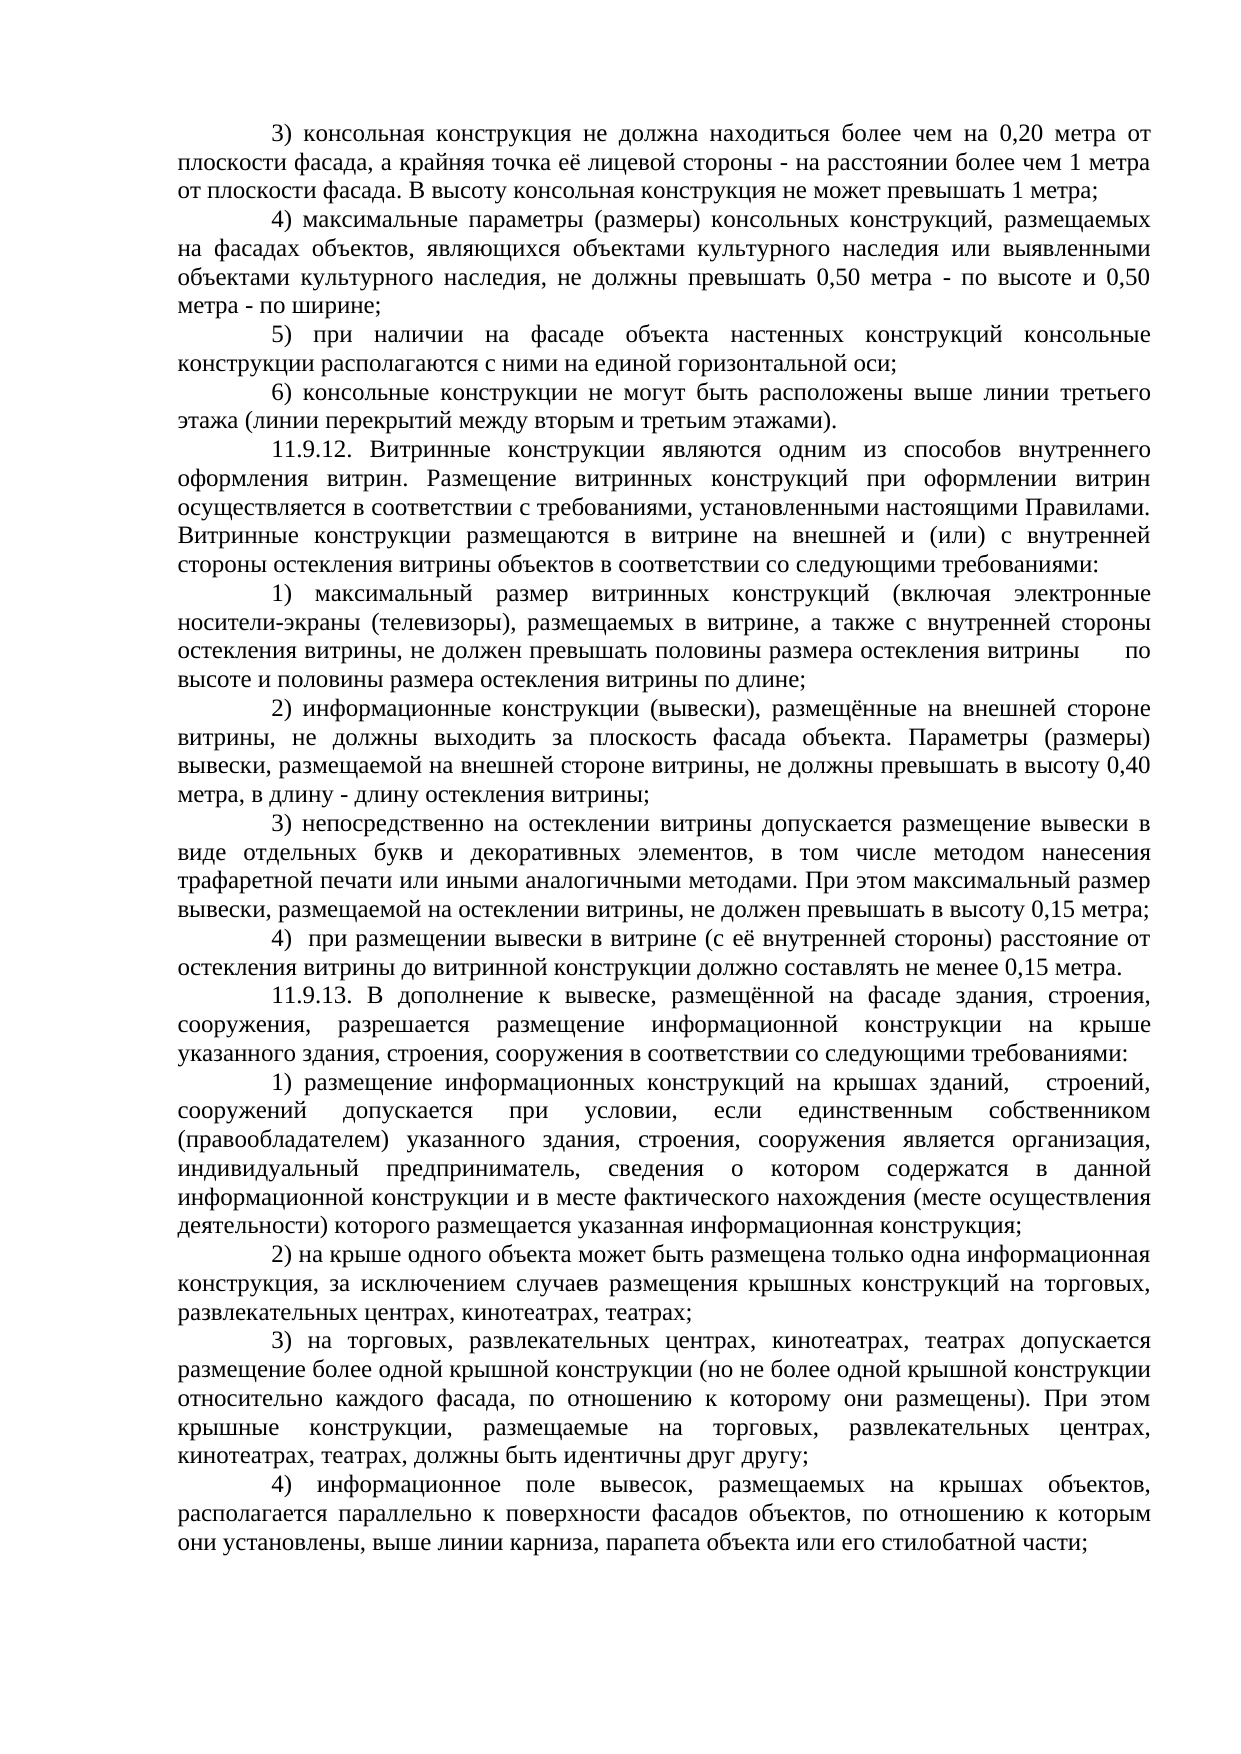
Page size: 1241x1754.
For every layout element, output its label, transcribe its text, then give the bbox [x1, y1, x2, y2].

text 11.9.12. Витринные конструкции являются одним из способов внутреннего оформления витрин. Размещение витринных конструкций при оформлении витрин осуществляется в соответствии с требованиями, установленными настоящими Правилами. Витринные конструкции размещаются в витрине на внешней и (или) с внутренней стороны остекления витрины объектов в соответствии со следующими требованиями: [177, 434, 1152, 578]
text 6) консольные конструкции не могут быть расположены выше линии третьего этажа (линии перекрытий между вторым и третьим этажами). [177, 377, 1152, 434]
text 11.9.13. В дополнение к вывеске, размещённой на фасаде здания, строения, сооружения, разрешается размещение информационной конструкции на крыше указанного здания, строения, сооружения в соответствии со следующими требованиями: [177, 981, 1152, 1067]
text 3) на торговых, развлекательных центрах, кинотеатрах, театрах допускается размещение более одной крышной конструкции (но не более одной крышной конструкции относительно каждого фасада, по отношению к которому они размещены). При этом крышные конструкции, размещаемые на торговых, развлекательных центрах, кинотеатрах, театрах, должны быть идентичны друг другу; [177, 1326, 1152, 1469]
text 4) при размещении вывески в витрине (с её внутренней стороны) расстояние от остекления витрины до витринной конструкции должно составлять не менее . [177, 923, 1152, 981]
text 3) консольная конструкция не должна находиться более чем на от плоскости фасада, а крайняя точка её лицевой стороны - на расстоянии более чем от плоскости фасада. В высоту консольная конструкция не может превышать ; [177, 118, 1152, 204]
text 1) размещение информационных конструкций на крышах зданий, строений, сооружений допускается при условии, если единственным собственником (правообладателем) указанного здания, строения, сооружения является организация, индивидуальный предприниматель, сведения о котором содержатся в данной информационной конструкции и в месте фактического нахождения (месте осуществления деятельности) которого размещается указанная информационная конструкция; [177, 1067, 1152, 1239]
text 4) информационное поле вывесок, размещаемых на крышах объектов, располагается параллельно к поверхности фасадов объектов, по отношению к которым они установлены, выше линии карниза, парапета объекта или его стилобатной части; [177, 1469, 1152, 1556]
text 1) максимальный размер витринных конструкций (включая электронные носители-экраны (телевизоры), размещаемых в витрине, а также с внутренней стороны остекления витрины, не должен превышать половины размера остекления витрины по высоте и половины размера остекления витрины по длине; [177, 578, 1152, 693]
text 2) информационные конструкции (вывески), размещённые на внешней стороне витрины, не должны выходить за плоскость фасада объекта. Параметры (размеры) вывески, размещаемой на внешней стороне витрины, не должны превышать в высоту , в длину - длину остекления витрины; [177, 693, 1152, 808]
text 3) непосредственно на остеклении витрины допускается размещение вывески в виде отдельных букв и декоративных элементов, в том числе методом нанесения трафаретной печати или иными аналогичными методами. При этом максимальный размер вывески, размещаемой на остеклении витрины, не должен превышать в высоту ; [177, 808, 1152, 923]
text 2) на крыше одного объекта может быть размещена только одна информационная конструкция, за исключением случаев размещения крышных конструкций на торговых, развлекательных центрах, кинотеатрах, театрах; [177, 1239, 1152, 1326]
text 4) максимальные параметры (размеры) консольных конструкций, размещаемых на фасадах объектов, являющихся объектами культурного наследия или выявленными объектами культурного наследия, не должны превышать - по высоте и - по ширине; [177, 204, 1152, 319]
text 5) при наличии на фасаде объекта настенных конструкций консольные конструкции располагаются с ними на единой горизонтальной оси; [177, 319, 1152, 377]
